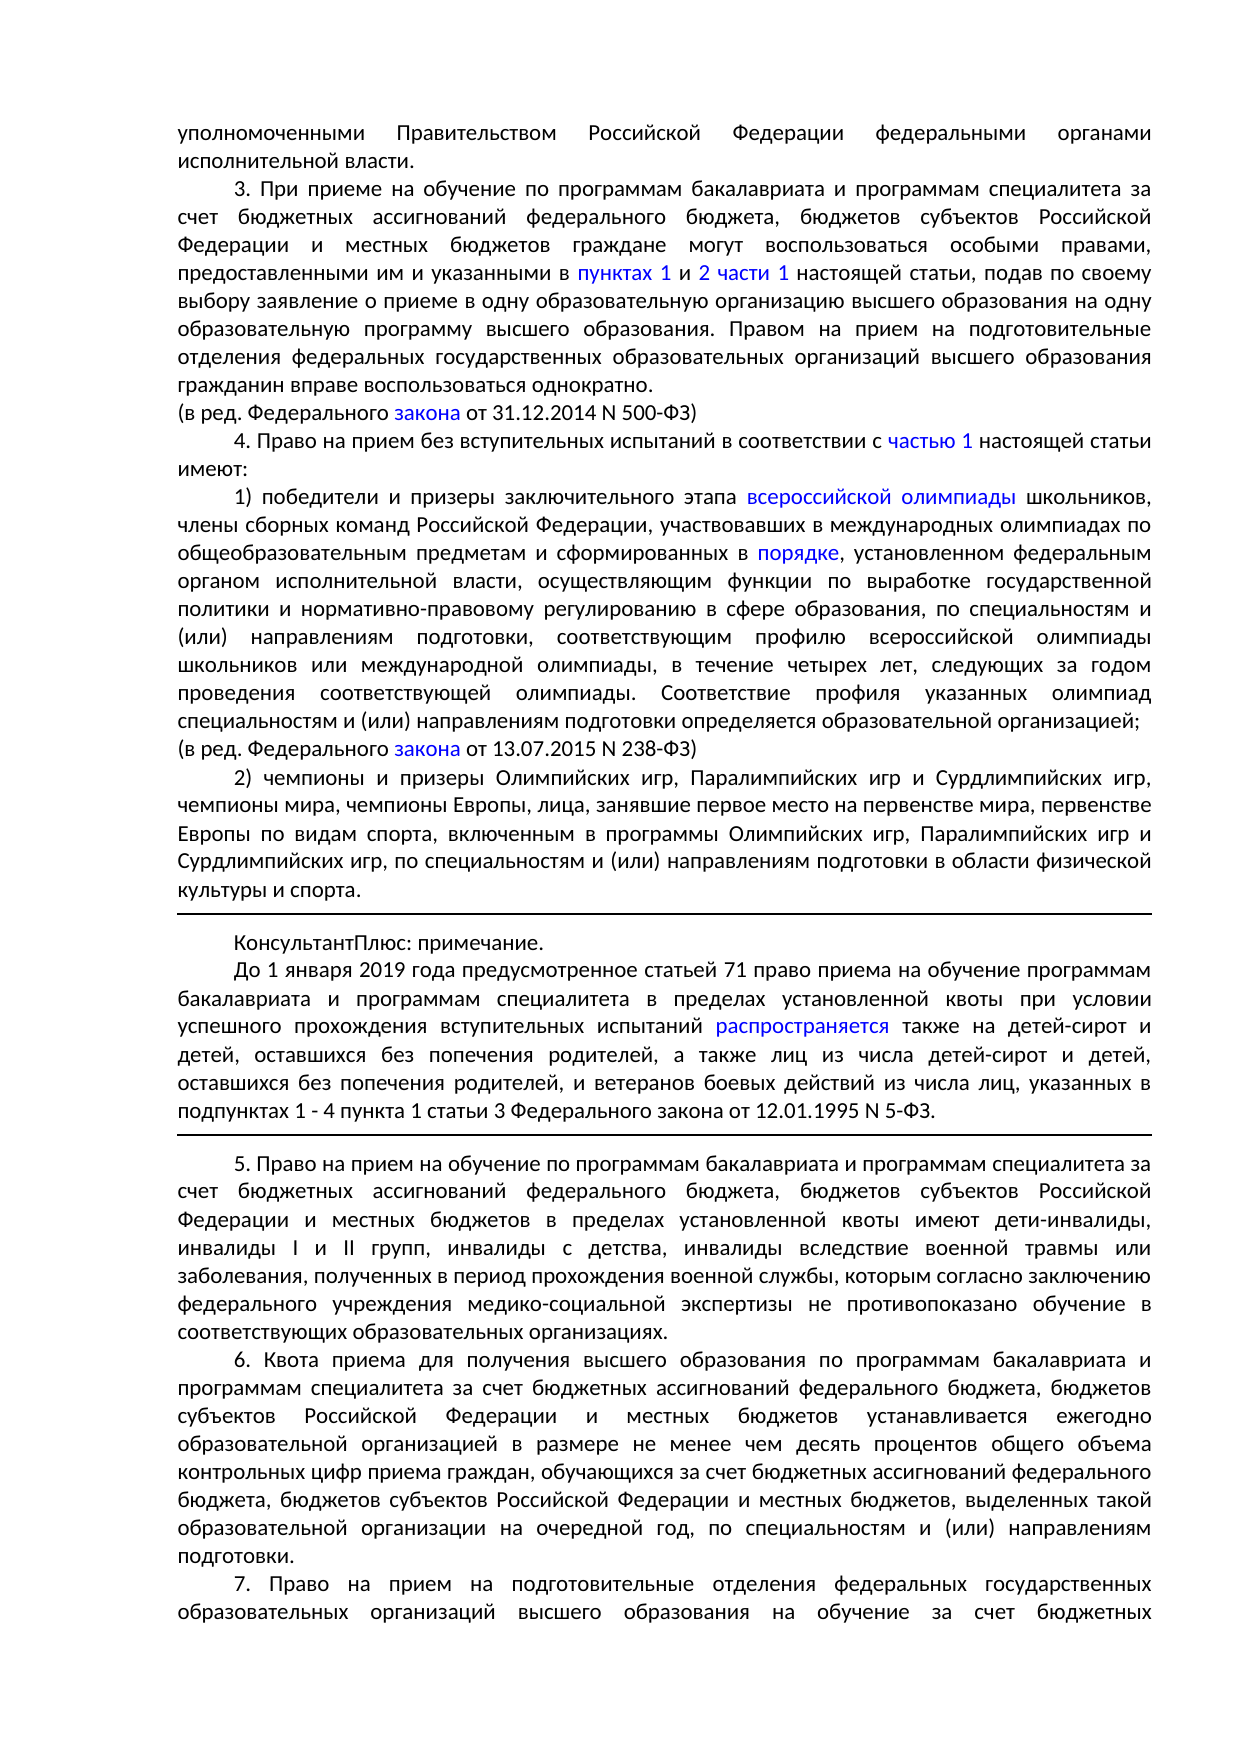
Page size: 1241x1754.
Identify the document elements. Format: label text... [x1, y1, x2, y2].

text До 1 января 2019 года предусмотренное статьей 71 право приема на обучение программам бакалавриата и программам специалитета в пределах установленной квоты при условии успешного прохождения вступительных испытаний распространяется также на детей-сирот и детей, оставшихся без попечения родителей, а также лиц из числа детей-сирот и детей, оставшихся без попечения родителей, и ветеранов боевых действий из числа лиц, указанных в подпунктах 1 - 4 пункта 1 статьи 3 Федерального закона от 12.01.1995 N 5-ФЗ. [177, 956, 1152, 1124]
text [177, 1569, 1152, 1625]
text 6. Квота приема для получения высшего образования по программам бакалавриата и программам специалитета за счет бюджетных ассигнований федерального бюджета, бюджетов субъектов Российской Федерации и местных бюджетов устанавливается ежегодно образовательной организацией в размере не менее чем десять процентов общего объема контрольных цифр приема граждан, обучающихся за счет бюджетных ассигнований федерального бюджета, бюджетов субъектов Российской Федерации и местных бюджетов, выделенных такой образовательной организации на очередной год, по специальностям и (или) направлениям подготовки. [177, 1345, 1152, 1569]
text 3. При приеме на обучение по программам бакалавриата и программам специалитета за счет бюджетных ассигнований федерального бюджета, бюджетов субъектов Российской Федерации и местных бюджетов граждане могут воспользоваться особыми правами, предоставленными им и указанными в пунктах 1 и 2 части 1 настоящей статьи, подав по своему выбору заявление о приеме в одну образовательную организацию высшего образования на одну образовательную программу высшего образования. Правом на прием на подготовительные отделения федеральных государственных образовательных организаций высшего образования гражданин вправе воспользоваться однократно. [177, 174, 1152, 398]
text (в ред. Федерального закона от 31.12.2014 N 500-ФЗ) [177, 398, 1152, 426]
text 1) победители и призеры заключительного этапа всероссийской олимпиады школьников, члены сборных команд Российской Федерации, участвовавших в международных олимпиадах по общеобразовательным предметам и сформированных в порядке, установленном федеральным органом исполнительной власти, осуществляющим функции по выработке государственной политики и нормативно-правовому регулированию в сфере образования, по специальностям и (или) направлениям подготовки, соответствующим профилю всероссийской олимпиады школьников или международной олимпиады, в течение четырех лет, следующих за годом проведения соответствующей олимпиады. Соответствие профиля указанных олимпиад специальностям и (или) направлениям подготовки определяется образовательной организацией; [177, 482, 1152, 734]
text 5. Право на прием на обучение по программам бакалавриата и программам специалитета за счет бюджетных ассигнований федерального бюджета, бюджетов субъектов Российской Федерации и местных бюджетов в пределах установленной квоты имеют дети-инвалиды, инвалиды I и II групп, инвалиды с детства, инвалиды вследствие военной травмы или заболевания, полученных в период прохождения военной службы, которым согласно заключению федерального учреждения медико-социальной экспертизы не противопоказано обучение в соответствующих образовательных организациях. [177, 1149, 1152, 1345]
text (в ред. Федерального закона от 13.07.2015 N 238-ФЗ) [177, 734, 1152, 763]
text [177, 118, 1152, 174]
text КонсультантПлюс: примечание. [177, 928, 1152, 956]
text 4. Право на прием без вступительных испытаний в соответствии с частью 1 настоящей статьи имеют: [177, 426, 1152, 482]
text 2) чемпионы и призеры Олимпийских игр, Паралимпийских игр и Сурдлимпийских игр, чемпионы мира, чемпионы Европы, лица, занявшие первое место на первенстве мира, первенстве Европы по видам спорта, включенным в программы Олимпийских игр, Паралимпийских игр и Сурдлимпийских игр, по специальностям и (или) направлениям подготовки в области физической культуры и спорта. [177, 763, 1152, 903]
